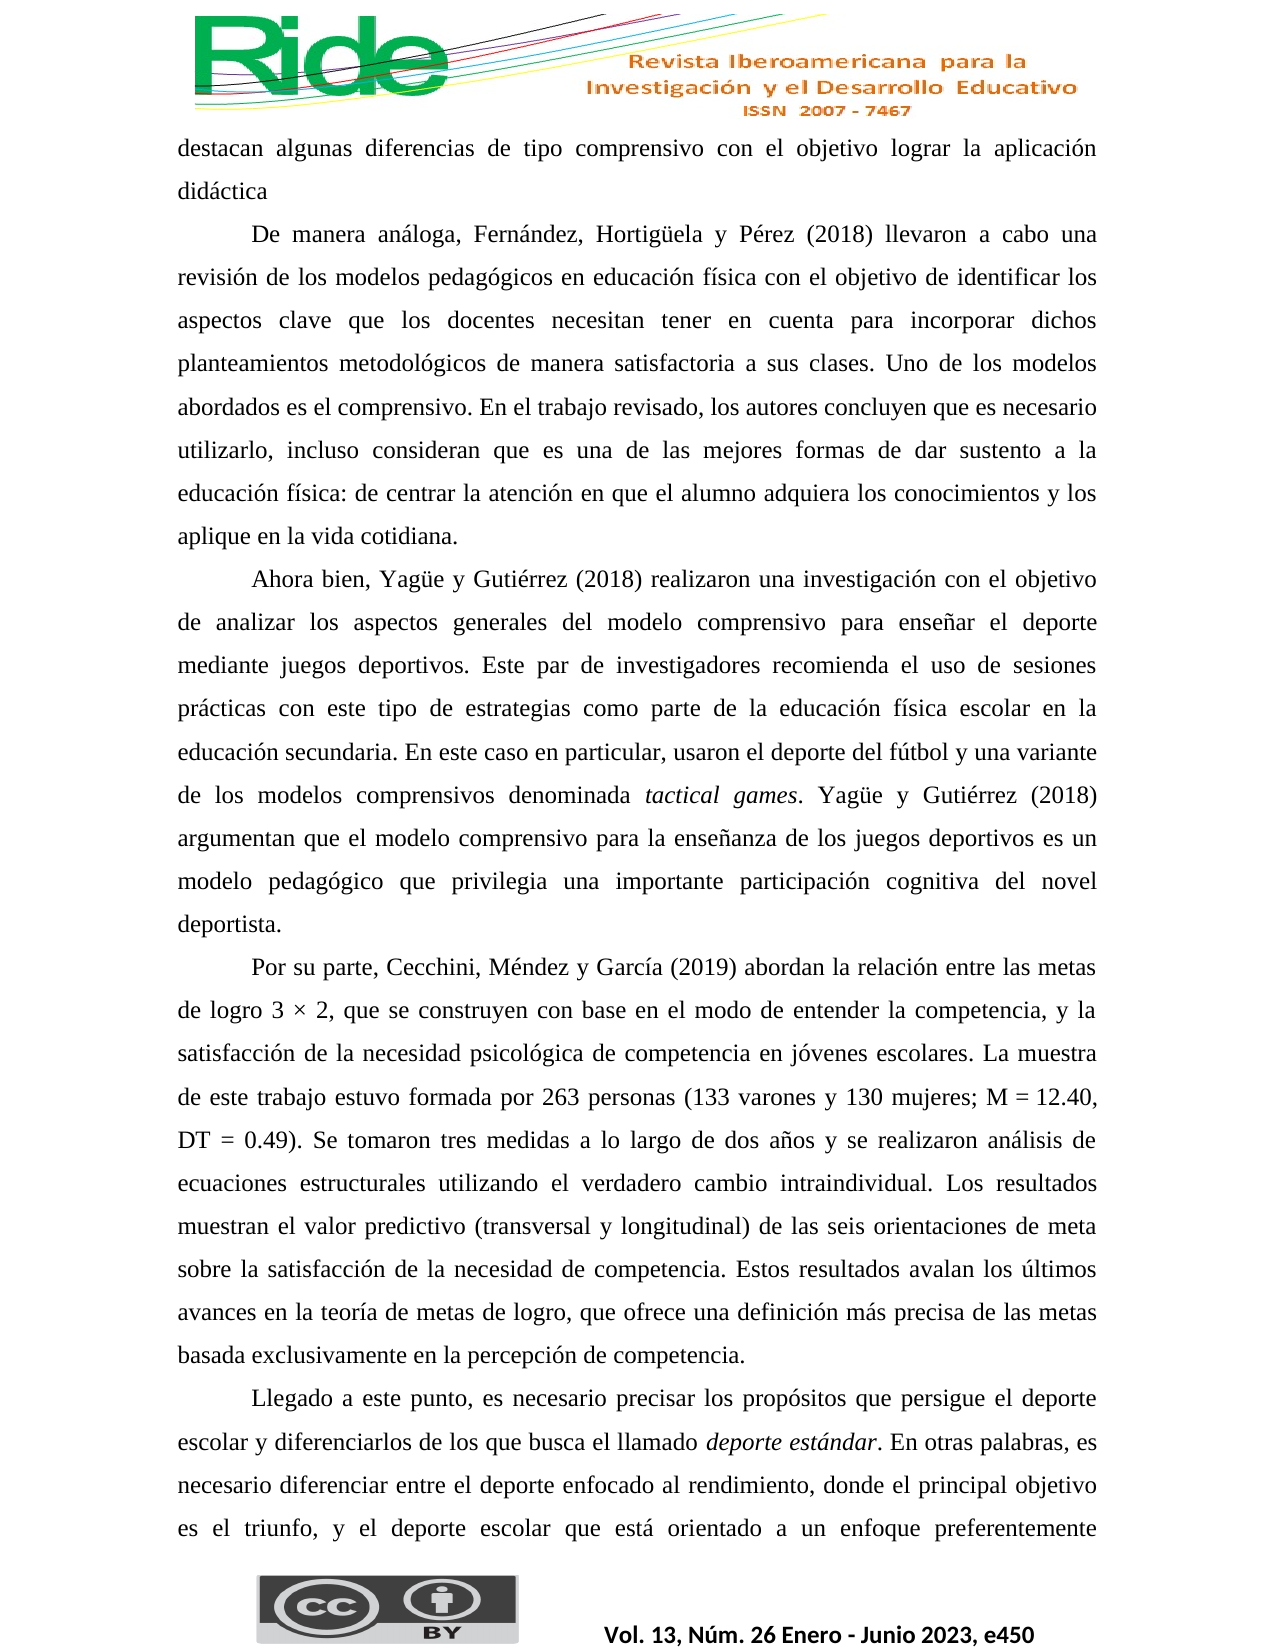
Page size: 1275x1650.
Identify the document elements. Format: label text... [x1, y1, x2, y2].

text De manera análoga, Fernández, Hortigüela y Pérez (2018) llevaron a cabo una revisión de los modelos pedagógicos en educación física con el objetivo de identificar los aspectos clave que los docentes necesitan tener en cuenta para incorporar dichos planteamientos metodológicos de manera satisfactoria a sus clases. Uno de los modelos abordados es el comprensivo. En el trabajo revisado, los autores concluyen que es necesario utilizarlo, incluso consideran que es una de las mejores formas de dar sustento a la educación física: de centrar la atención en que el alumno adquiera los conocimientos y los aplique en la vida cotidiana. [177, 219, 1098, 550]
picture [194, 14, 1081, 119]
text Ahora bien, Yagüe y Gutiérrez (2018) realizaron una investigación con el objetivo de analizar los aspectos generales del modelo comprensivo para enseñar el deporte mediante juegos deportivos. Este par de investigadores recomienda el uso de sesiones prácticas con este tipo de estrategias como parte de la educación física escolar en la educación secundaria. En este caso en particular, usaron el deporte del fútbol y una variante de los modelos comprensivos denominada tactical games. Yagüe y Gutiérrez (2018) argumentan que el modelo comprensivo para la enseñanza de los juegos deportivos es un modelo pedagógico que privilegia una importante participación cognitiva del novel deportista. [177, 564, 1098, 938]
text Por su parte, Cecchini, Méndez y García (2019) abordan la relación entre las metas de logro 3 × 2, que se construyen con base en el modo de entender la competencia, y la satisfacción de la necesidad psicológica de competencia en jóvenes escolares. La muestra de este trabajo estuvo formada por 263 personas (133 varones y 130 mujeres; M = 12.40, DT = 0.49). Se tomaron tres medidas a lo largo de dos años y se realizaron análisis de ecuaciones estructurales utilizando el verdadero cambio intraindividual. Los resultados muestran el valor predictivo (transversal y longitudinal) de las seis orientaciones de meta sobre la satisfacción de la necesidad de competencia. Estos resultados avalan los últimos avances en la teoría de metas de logro, que ofrece una definición más precisa de las metas basada exclusivamente en la percepción de competencia. [177, 952, 1098, 1369]
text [177, 133, 1098, 205]
picture [256, 1575, 519, 1644]
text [177, 1383, 1098, 1542]
